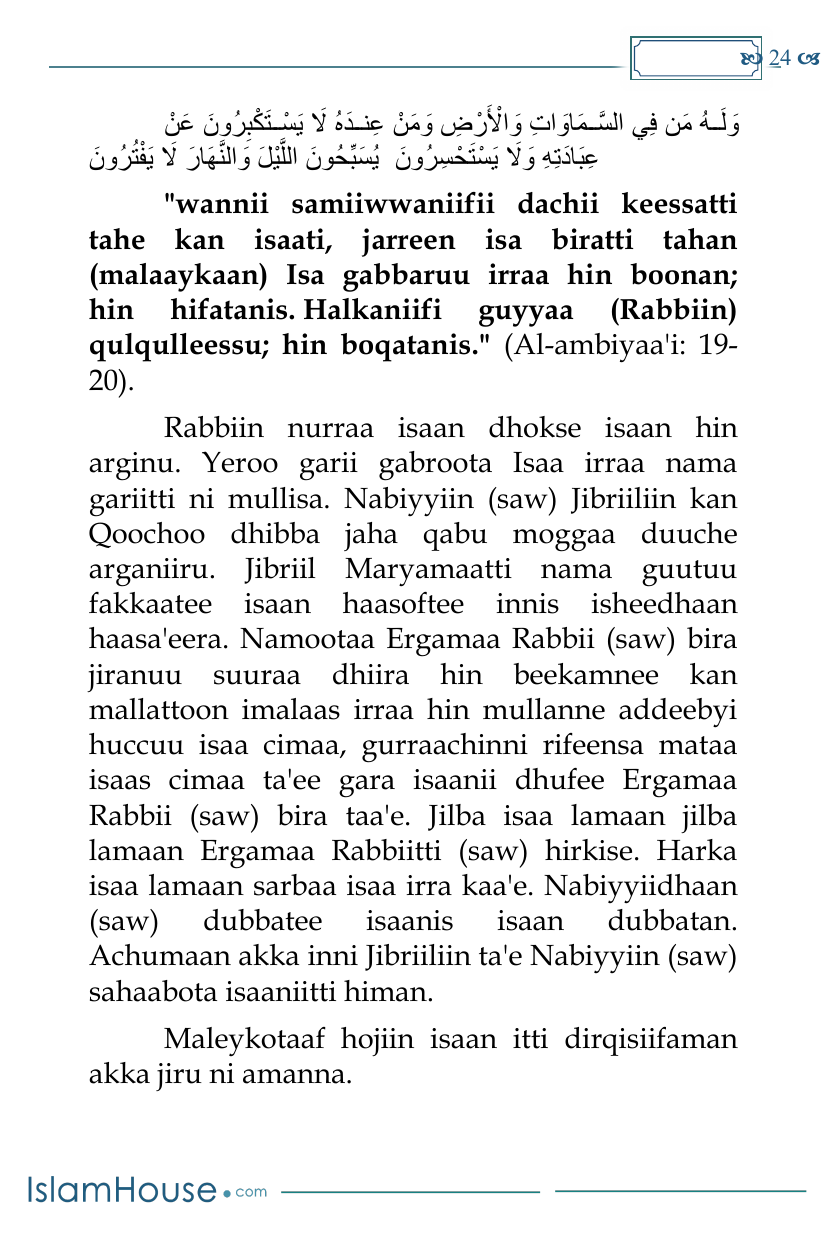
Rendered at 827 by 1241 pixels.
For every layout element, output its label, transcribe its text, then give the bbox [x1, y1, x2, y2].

picture [20, 1171, 541, 1209]
text وَلَهُ مَن فِي السَّمَاوَاتِ وَالْأَرْضِ وَمَنْ عِندَهُ لَا يَسْتَكْبِرُونَ عَنْ عِبَادَتِهِ وَلَا يَسْتَحْسِرُونَ يُسَبِّحُونَ اللَّيْلَ وَالنَّهَارَ لَا يَفْتُرُونَ [89, 107, 738, 174]
text Maleykotaaf hojiin isaan itti dirqisiifaman akka jiru ni amanna. [89, 1022, 738, 1092]
picture [548, 1170, 807, 1208]
text "wannii samiiwwaniifii dachii keessatti tahe kan isaati, jarreen isa biratti tahan (malaaykaan) Isa gabbaruu irraa hin boonan; hin hifatanis. Halkaniifi guyyaa (Rabbiin) qulqulleessu; hin boqatanis." (Al-ambiyaa'i: 19-20). [89, 187, 738, 398]
text Rabbiin nurraa isaan dhokse isaan hin arginu. Yeroo garii gabroota Isaa irraa nama gariitti ni mullisa. Nabiyyiin (saw) Jibriiliin kan Qoochoo dhibba jaha qabu moggaa duuche arganiiru. Jibriil Maryamaatti nama guutuu fakkaatee isaan haasoftee innis isheedhaan haasa'eera. Namootaa Ergamaa Rabbii (saw) bira jiranuu suuraa dhiira hin beekamnee kan mallattoon imalaas irraa hin mullanne addeebyi huccuu isaa cimaa, gurraachinni rifeensa mataa isaas cimaa ta'ee gara isaanii dhufee Ergamaa Rabbii (saw) bira taa'e. Jilba isaa lamaan jilba lamaan Ergamaa Rabbiitti (saw) hirkise. Harka isaa lamaan sarbaa isaa irra kaa'e. Nabiyyiidhaan (saw) dubbatee isaanis isaan dubbatan. Achumaan akka inni Jibriiliin ta'e Nabiyyiin (saw) sahaabota isaaniitti himan. [89, 411, 738, 1009]
